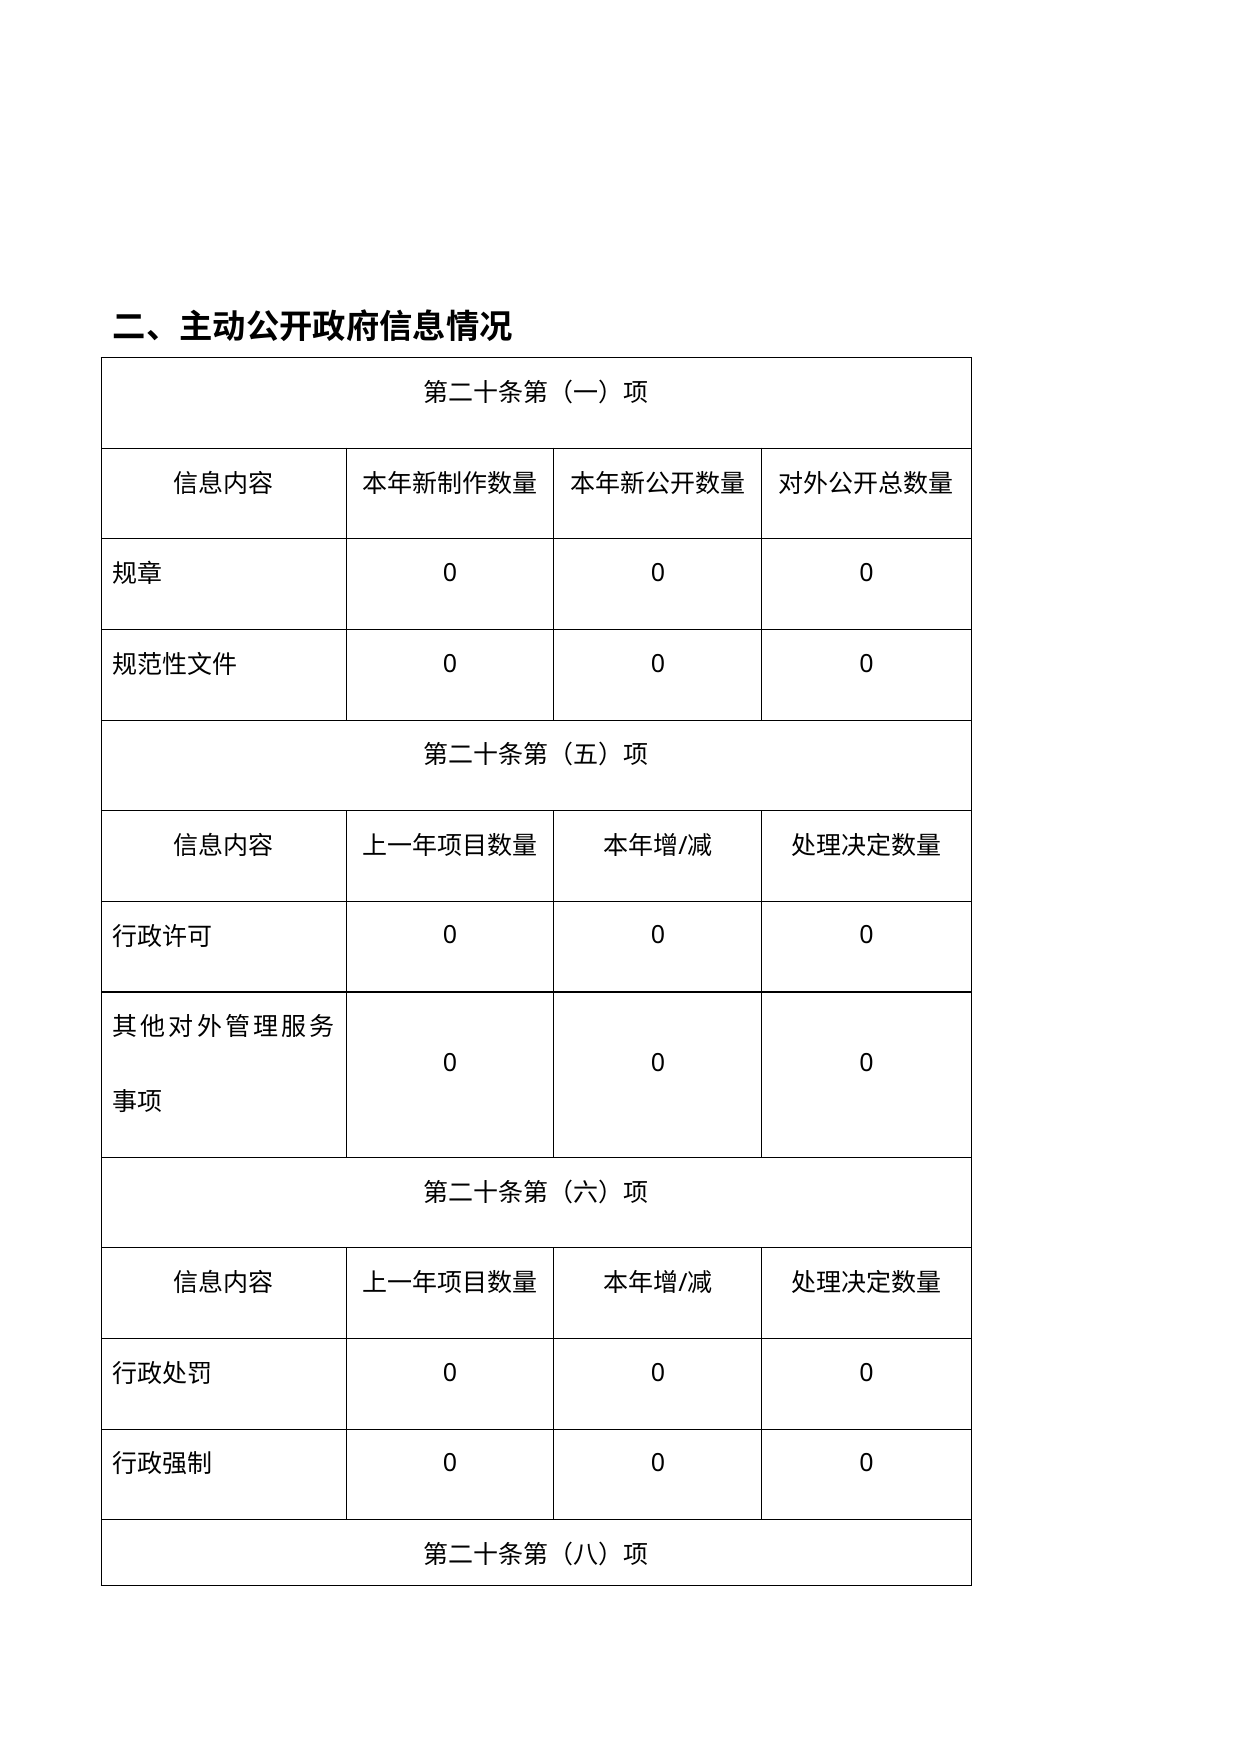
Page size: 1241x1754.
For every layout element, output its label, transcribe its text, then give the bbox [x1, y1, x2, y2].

table_cell 信息内容 [102, 1248, 346, 1338]
table_cell 0 [554, 1430, 761, 1519]
table_cell 第二十条第（五）项 [102, 721, 971, 810]
table_cell 第二十条第（八）项 [102, 1520, 971, 1585]
table_cell 处理决定数量 [762, 1248, 971, 1338]
table_header 第二十条第（一）项 [102, 358, 971, 448]
table_cell 0 [554, 630, 761, 719]
table_cell 上一年项目数量 [347, 811, 553, 901]
table_cell 第二十条第（六）项 [102, 1158, 971, 1247]
table_cell 0 [347, 1430, 553, 1519]
table_cell 0 [347, 630, 553, 719]
table_cell 0 [347, 539, 553, 629]
table_cell 本年新公开数量 [554, 449, 761, 538]
list 二、主动公开政府信息情况 [112, 292, 1128, 357]
table_cell 0 [347, 902, 553, 991]
table_cell 上一年项目数量 [347, 1248, 553, 1338]
table_cell 0 [762, 539, 971, 629]
table_cell 行政处罚 [102, 1339, 346, 1428]
table_cell 本年新制作数量 [347, 449, 553, 538]
table_cell 行政许可 [102, 902, 346, 991]
table_cell 行政强制 [102, 1430, 346, 1519]
table_cell 0 [554, 539, 761, 629]
table_cell 0 [762, 993, 971, 1157]
table_cell 0 [554, 993, 761, 1157]
table_cell 0 [347, 1339, 553, 1428]
table_cell 0 [347, 993, 553, 1157]
table_cell 0 [554, 902, 761, 991]
table_cell 其他对外管理服务事项 [102, 993, 346, 1157]
table_cell 处理决定数量 [762, 811, 971, 901]
table_cell 信息内容 [102, 811, 346, 901]
table_cell 对外公开总数量 [762, 449, 971, 538]
table_cell 0 [762, 1339, 971, 1428]
table_cell 0 [762, 902, 971, 991]
table_cell 本年增/减 [554, 811, 761, 901]
table_cell 0 [762, 1430, 971, 1519]
table_cell 规章 [102, 539, 346, 629]
table_cell 规范性文件 [102, 630, 346, 719]
table_cell 0 [554, 1339, 761, 1428]
table_cell 信息内容 [102, 449, 346, 538]
table_cell 本年增/减 [554, 1248, 761, 1338]
table_cell 0 [762, 630, 971, 719]
